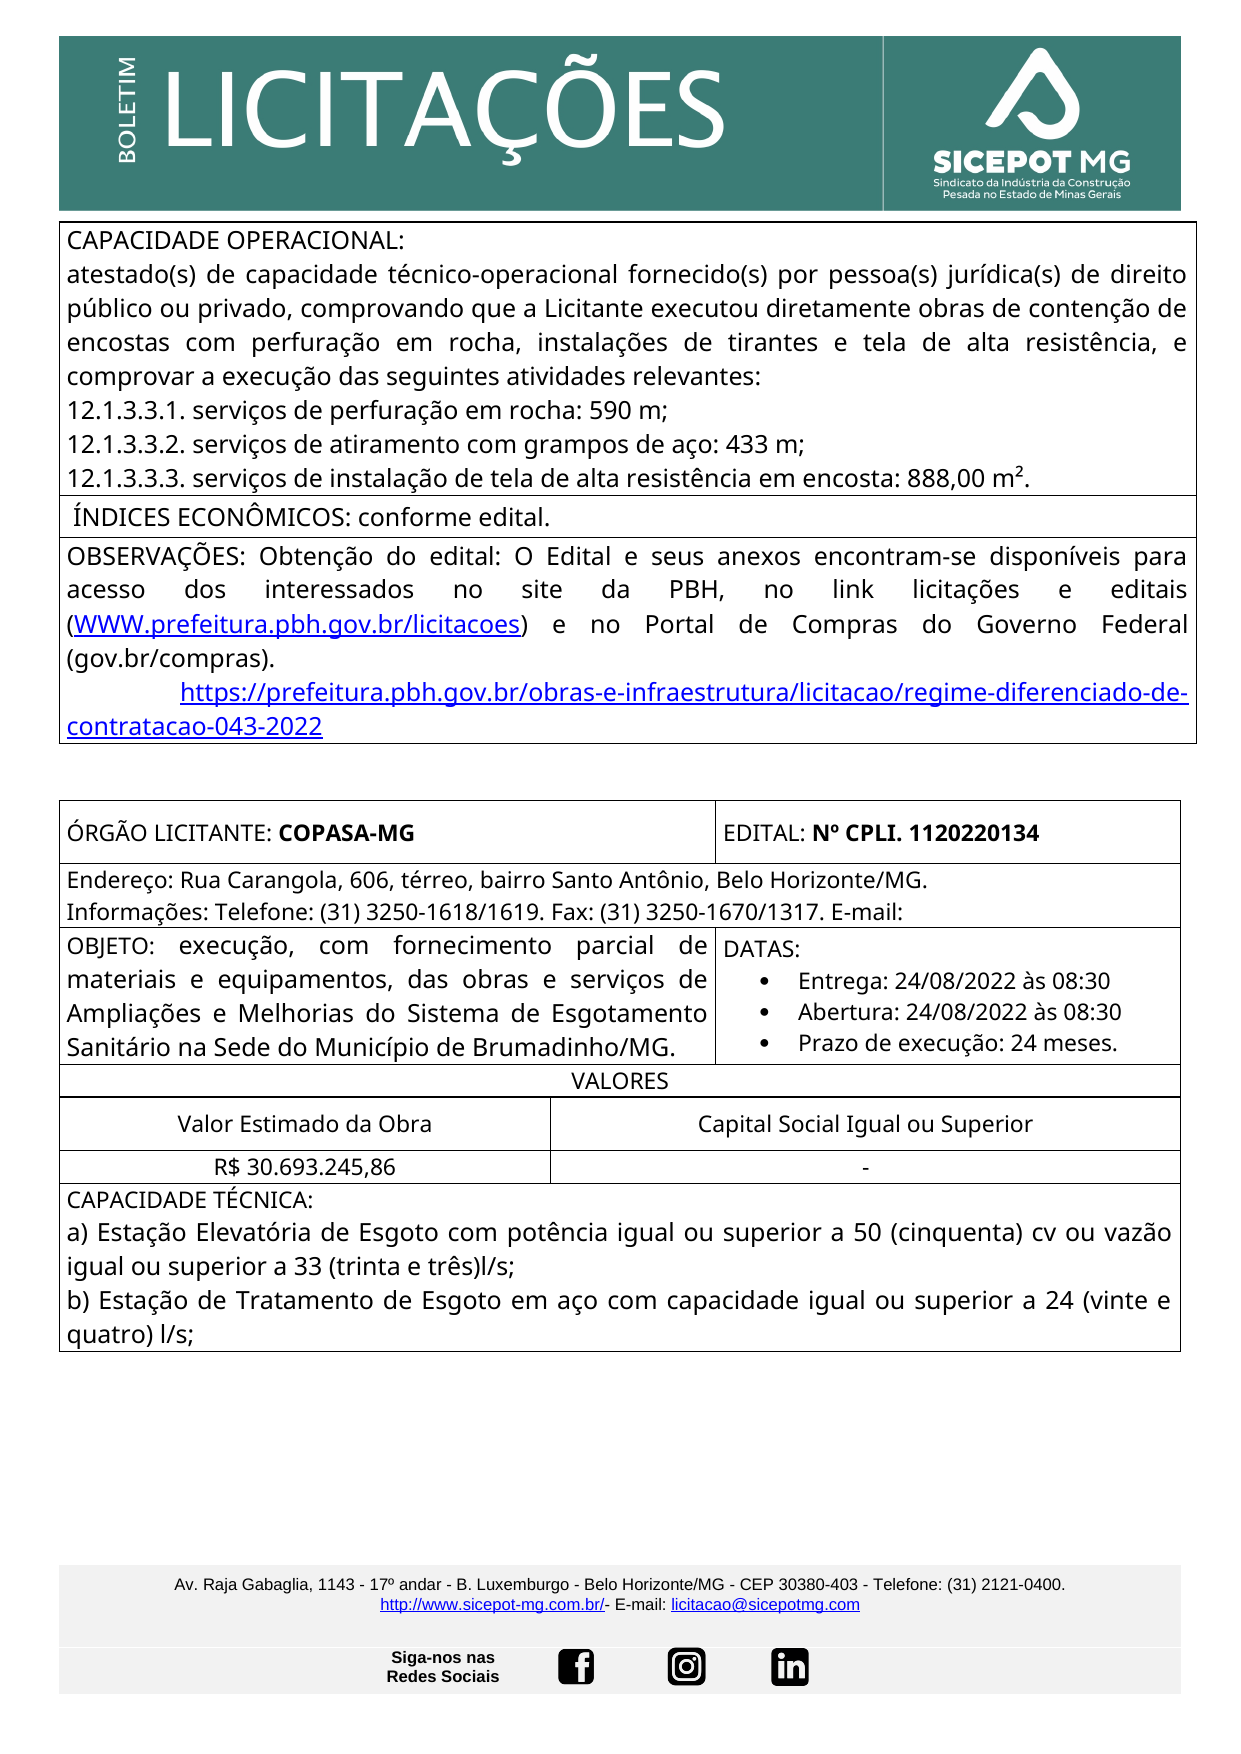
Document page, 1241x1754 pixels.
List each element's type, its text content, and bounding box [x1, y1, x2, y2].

table_cell R$ 30.693.245,86 [60, 1151, 550, 1183]
table_cell DATAS: Entrega: 24/08/2022 às 08:30 Abertura: 24/08/2022 às 08:30 Prazo de execução: 24 meses. [716, 928, 1180, 1064]
table_cell Capital Social Igual ou Superior [551, 1098, 1180, 1150]
table_cell Valor Estimado da Obra [60, 1098, 550, 1150]
table_header ÓRGÃO LICITANTE: COPASA-MG [60, 801, 715, 863]
table_cell - [551, 1151, 1180, 1183]
table_cell OBSERVAÇÕES: Obtenção do edital: O Edital e seus anexos encontram-se disponíveis para acesso dos interessados no site da PBH, no link licitações e editais (WWW.prefeitura.pbh.gov.br/licitacoes) e no Portal de Compras do Governo Federal (gov.br/compras). https://prefeitura.pbh.gov.br/obras-e-infraestrutura/licitacao/regime-diferenciado-de-contratacao-043-2022 [60, 538, 1196, 742]
table_cell OBJETO: execução, com fornecimento parcial de materiais e equipamentos, das obras e serviços de Ampliações e Melhorias do Sistema de Esgotamento Sanitário na Sede do Município de Brumadinho/MG. [60, 928, 715, 1064]
table_cell CAPACIDADE TÉCNICA: a) Estação Elevatória de Esgoto com potência igual ou superior a 50 (cinquenta) cv ou vazão igual ou superior a 33 (trinta e três)l/s; b) Estação de Tratamento de Esgoto em aço com capacidade igual ou superior a 24 (vinte e quatro) l/s; [60, 1184, 1180, 1351]
table_cell CAPACIDADE OPERACIONAL: atestado(s) de capacidade técnico-operacional fornecido(s) por pessoa(s) jurídica(s) de direito público ou privado, comprovando que a Licitante executou diretamente obras de contenção de encostas com perfuração em rocha, instalações de tirantes e tela de alta resistência, e comprovar a execução das seguintes atividades relevantes: 12.1.3.3.1. serviços de perfuração em rocha: 590 m; 12.1.3.3.2. serviços de atiramento com grampos de aço: 433 m; 12.1.3.3.3. serviços de instalação de tela de alta resistência em encosta: 888,00 m². [60, 223, 1196, 495]
picture [59, 36, 1181, 211]
picture [667, 1647, 706, 1686]
picture [771, 1648, 809, 1686]
table_header EDITAL: Nº CPLI. 1120220134 [716, 801, 1180, 863]
table_cell ÍNDICES ECONÔMICOS: conforme edital. [60, 496, 1196, 537]
table_cell VALORES [60, 1065, 1180, 1096]
picture [557, 1648, 594, 1685]
table_cell Endereço: Rua Carangola, 606, térreo, bairro Santo Antônio, Belo Horizonte/MG. Informações: Telefone: (31) 3250-1618/1619. Fax: (31) 3250-1670/1317. E-mail: [60, 864, 1180, 927]
